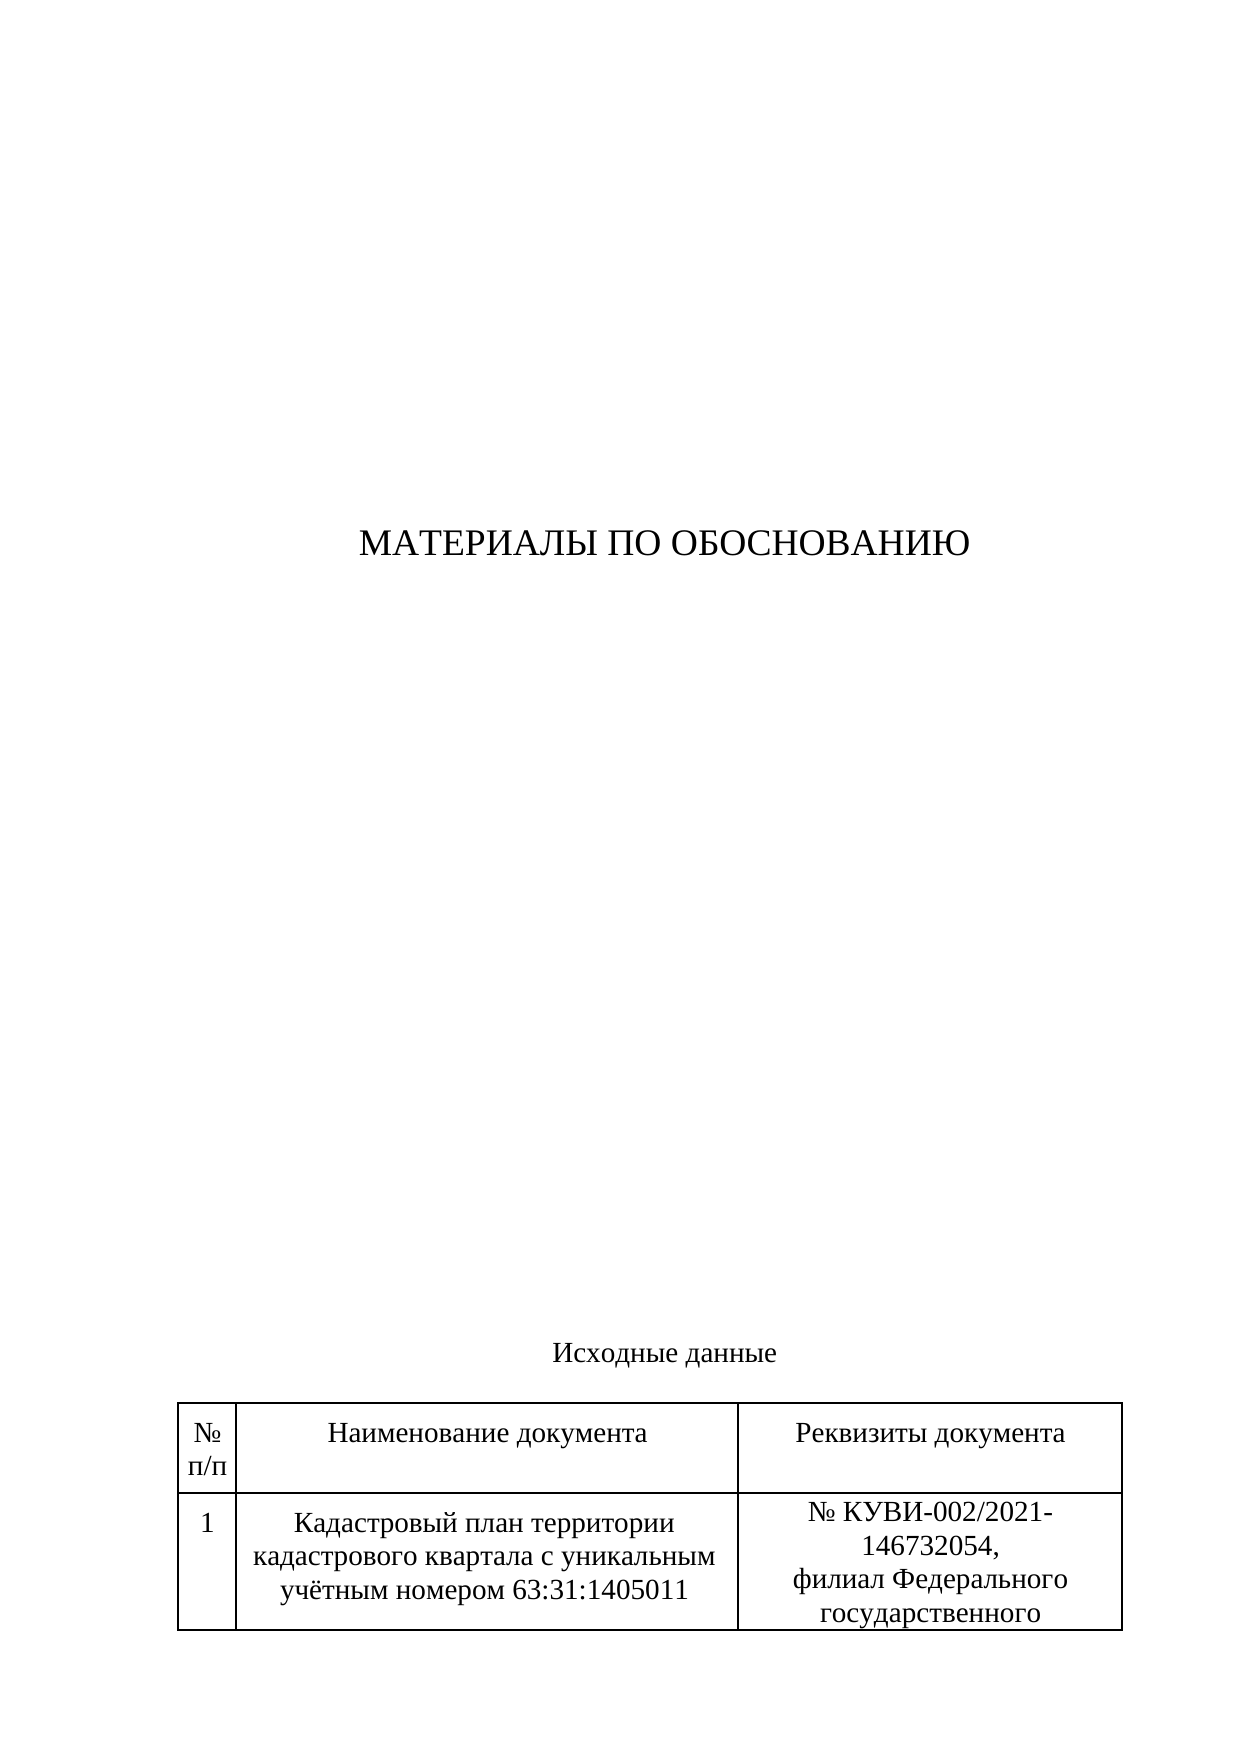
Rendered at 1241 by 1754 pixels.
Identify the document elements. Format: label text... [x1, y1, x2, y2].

table_header Наименование документа [237, 1404, 737, 1492]
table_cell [237, 1494, 737, 1628]
table_cell 1 [179, 1494, 235, 1628]
table_header Реквизиты документа [739, 1404, 1121, 1492]
table_header № п/п [179, 1404, 235, 1492]
text МАТЕРИАЛЫ ПО ОБОСНОВАНИЮ [177, 521, 1152, 564]
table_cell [739, 1494, 1121, 1628]
text Исходные данные [177, 1335, 1152, 1369]
